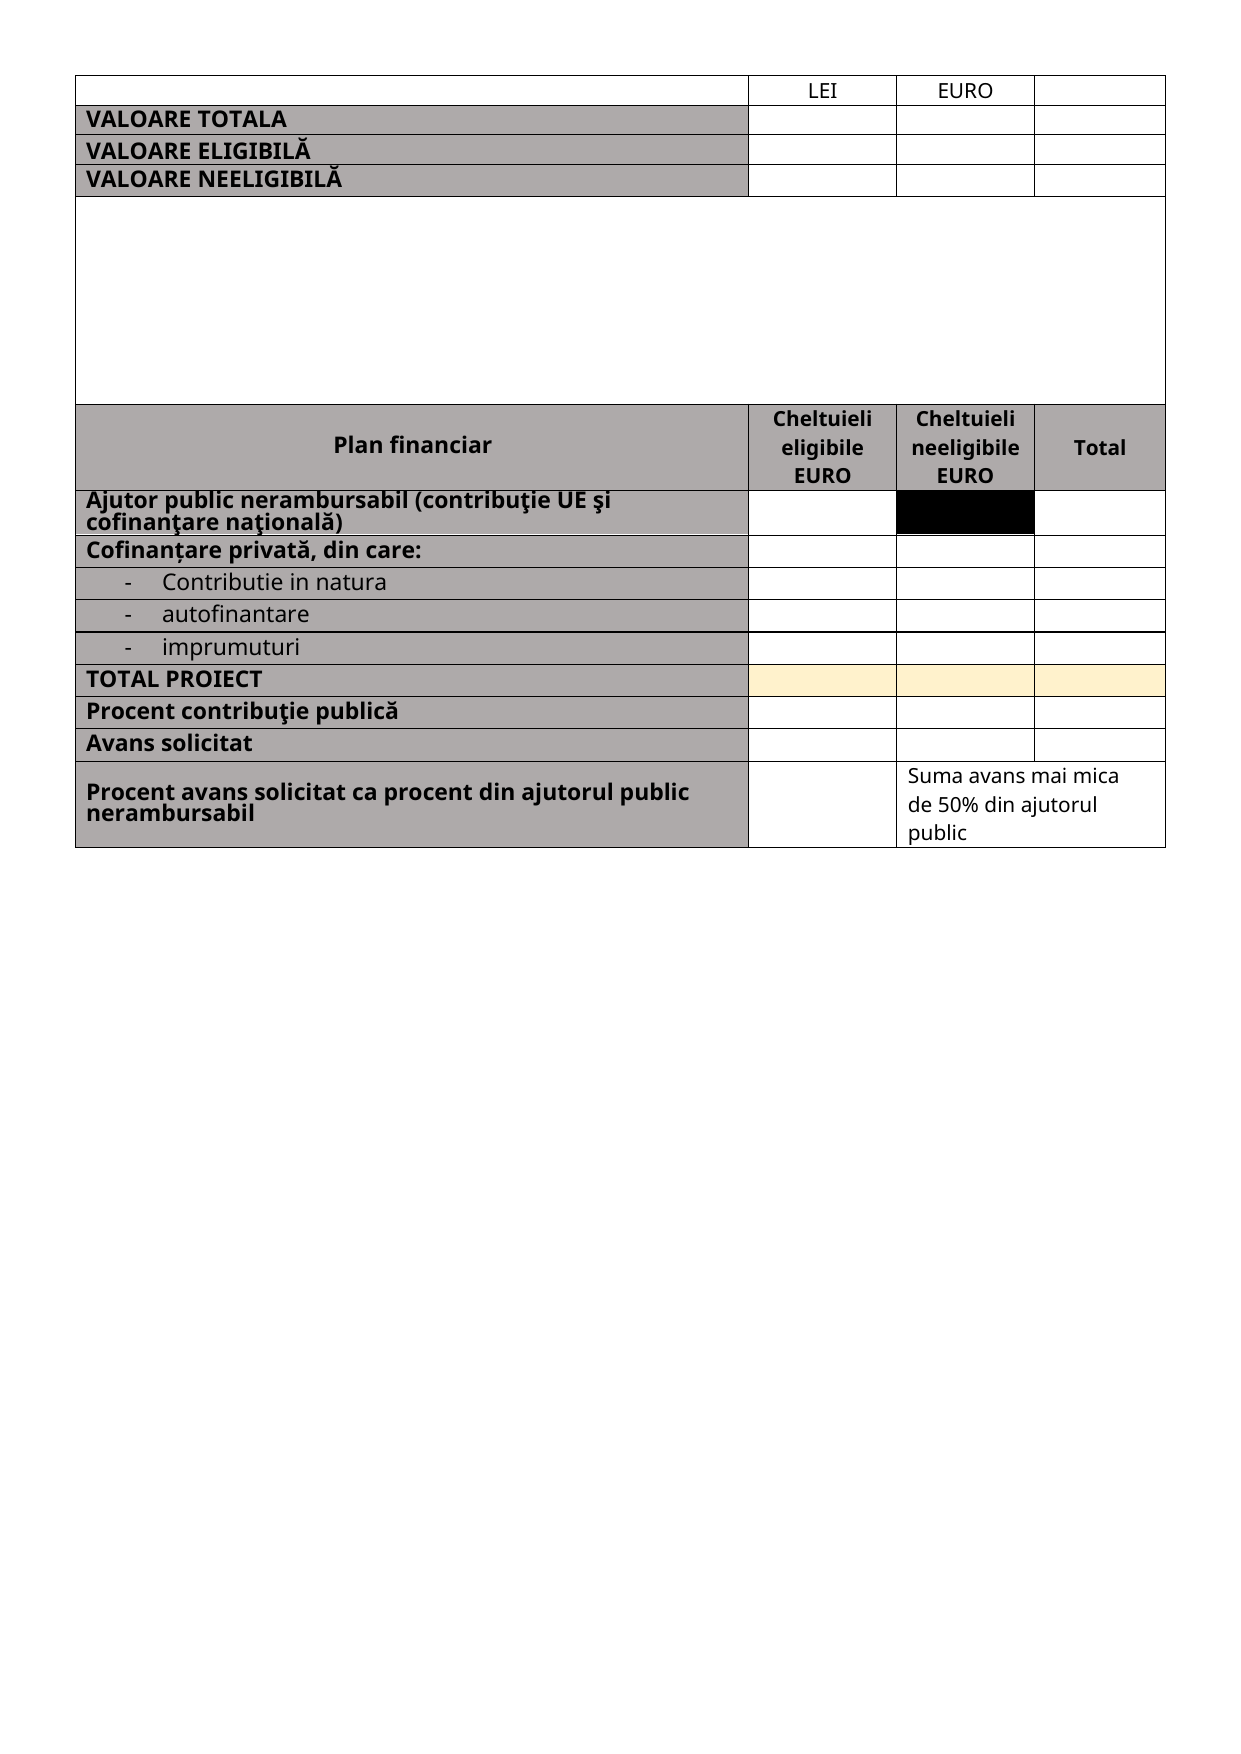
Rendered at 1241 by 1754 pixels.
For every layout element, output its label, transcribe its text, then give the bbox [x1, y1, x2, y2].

table_cell [897, 633, 1034, 664]
table_cell [749, 600, 896, 631]
table_cell Suma avans mai mica de 50% din ajutorul public [897, 762, 1165, 847]
table_cell [1035, 76, 1165, 104]
table_cell Procent contribuţie publică [76, 697, 748, 728]
table_cell Contributie in natura [76, 568, 748, 599]
table_cell [1035, 665, 1165, 696]
table_cell Cheltuieli eligibile EURO [749, 405, 896, 490]
table_cell [749, 697, 896, 728]
table_cell [749, 491, 896, 534]
table_cell [749, 106, 896, 134]
table_cell VALOARE NEELIGIBILĂ [76, 165, 748, 196]
table_cell [749, 729, 896, 761]
table_cell VALOARE ELIGIBILĂ [76, 135, 748, 164]
table_cell [1035, 491, 1165, 534]
table_cell autofinantare [76, 600, 748, 631]
table_cell [749, 633, 896, 664]
table_cell [1035, 106, 1165, 134]
table_cell [897, 729, 1034, 761]
table_cell [1035, 697, 1165, 728]
table_cell [897, 697, 1034, 728]
table_cell [897, 600, 1034, 631]
table_cell [897, 106, 1034, 134]
table_cell [749, 762, 896, 847]
table_cell Ajutor public nerambursabil (contribuţie UE şi cofinanţare naţională) [76, 491, 748, 534]
table_cell EURO [897, 76, 1034, 104]
table_cell LEI [749, 76, 896, 104]
table_cell [897, 536, 1034, 567]
table_cell [897, 665, 1034, 696]
table_cell Cheltuieli neeligibile EURO [897, 405, 1034, 490]
table_cell [76, 197, 1165, 403]
table_cell TOTAL PROIECT [76, 665, 748, 696]
table_cell [1035, 135, 1165, 164]
table_cell [897, 165, 1034, 196]
table_cell [749, 568, 896, 599]
table_cell VALOARE TOTALA [76, 106, 748, 134]
table_cell [1035, 729, 1165, 761]
table_cell [1035, 633, 1165, 664]
table_cell [897, 568, 1034, 599]
table_cell Cofinanțare privată, din care: [76, 536, 748, 567]
table_cell Procent avans solicitat ca procent din ajutorul public nerambursabil [76, 762, 748, 847]
table_cell imprumuturi [76, 633, 748, 664]
table_cell Plan financiar [76, 405, 748, 490]
table_cell [897, 135, 1034, 164]
table_cell [1035, 600, 1165, 631]
table_cell [1035, 568, 1165, 599]
table_cell [749, 665, 896, 696]
table_cell Avans solicitat [76, 729, 748, 761]
table_cell [749, 165, 896, 196]
table_cell Total [1035, 405, 1165, 490]
table_cell [76, 76, 748, 104]
table_cell [897, 491, 1034, 534]
table_cell [749, 135, 896, 164]
table_cell [749, 536, 896, 567]
table_cell [1035, 165, 1165, 196]
table_cell [1035, 536, 1165, 567]
